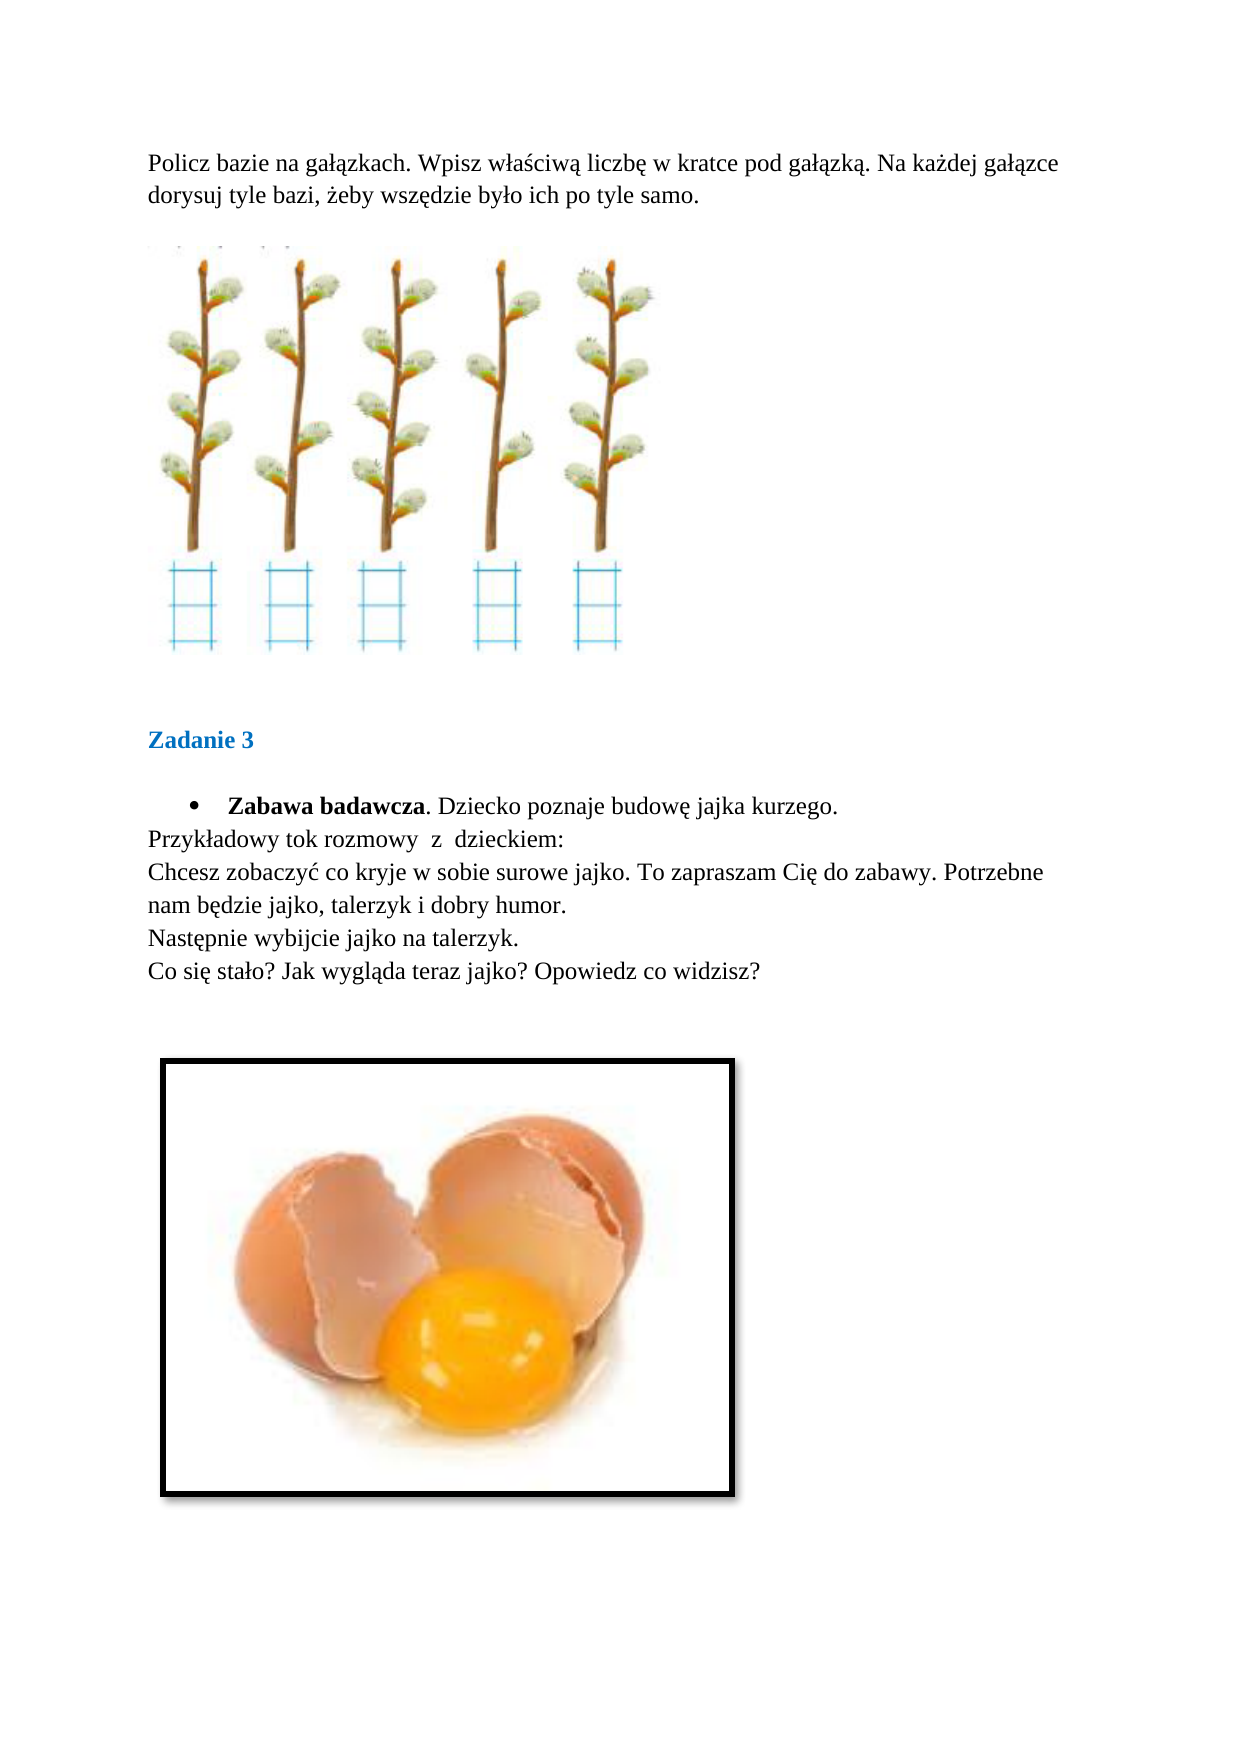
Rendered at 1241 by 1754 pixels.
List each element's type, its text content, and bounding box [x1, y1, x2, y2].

text nam będzie jajko, talerzyk i dobry humor. [148, 890, 1093, 918]
text Zadanie 3 [148, 725, 1093, 753]
list Zabawa badawcza. Dziecko poznaje budowę jajka kurzego. [190, 791, 1093, 819]
text Policz bazie na gałązkach. Wpisz właściwą liczbę w kratce pod gałązką. Na każdej gałązce dorysuj tyle bazi, żeby wszędzie było ich po tyle samo. [148, 148, 1093, 209]
text Co się stało? Jak wygląda teraz jajko? Opowiedz co widzisz? [148, 956, 1093, 984]
picture [166, 1064, 729, 1491]
text Chcesz zobaczyć co kryje w sobie surowe jajko. To zapraszam Cię do zabawy. Potrzebne [148, 857, 1093, 886]
text Przykładowy tok rozmowy z dzieckiem: [148, 824, 1093, 852]
text Następnie wybijcie jajko na talerzyk. [148, 923, 1093, 952]
